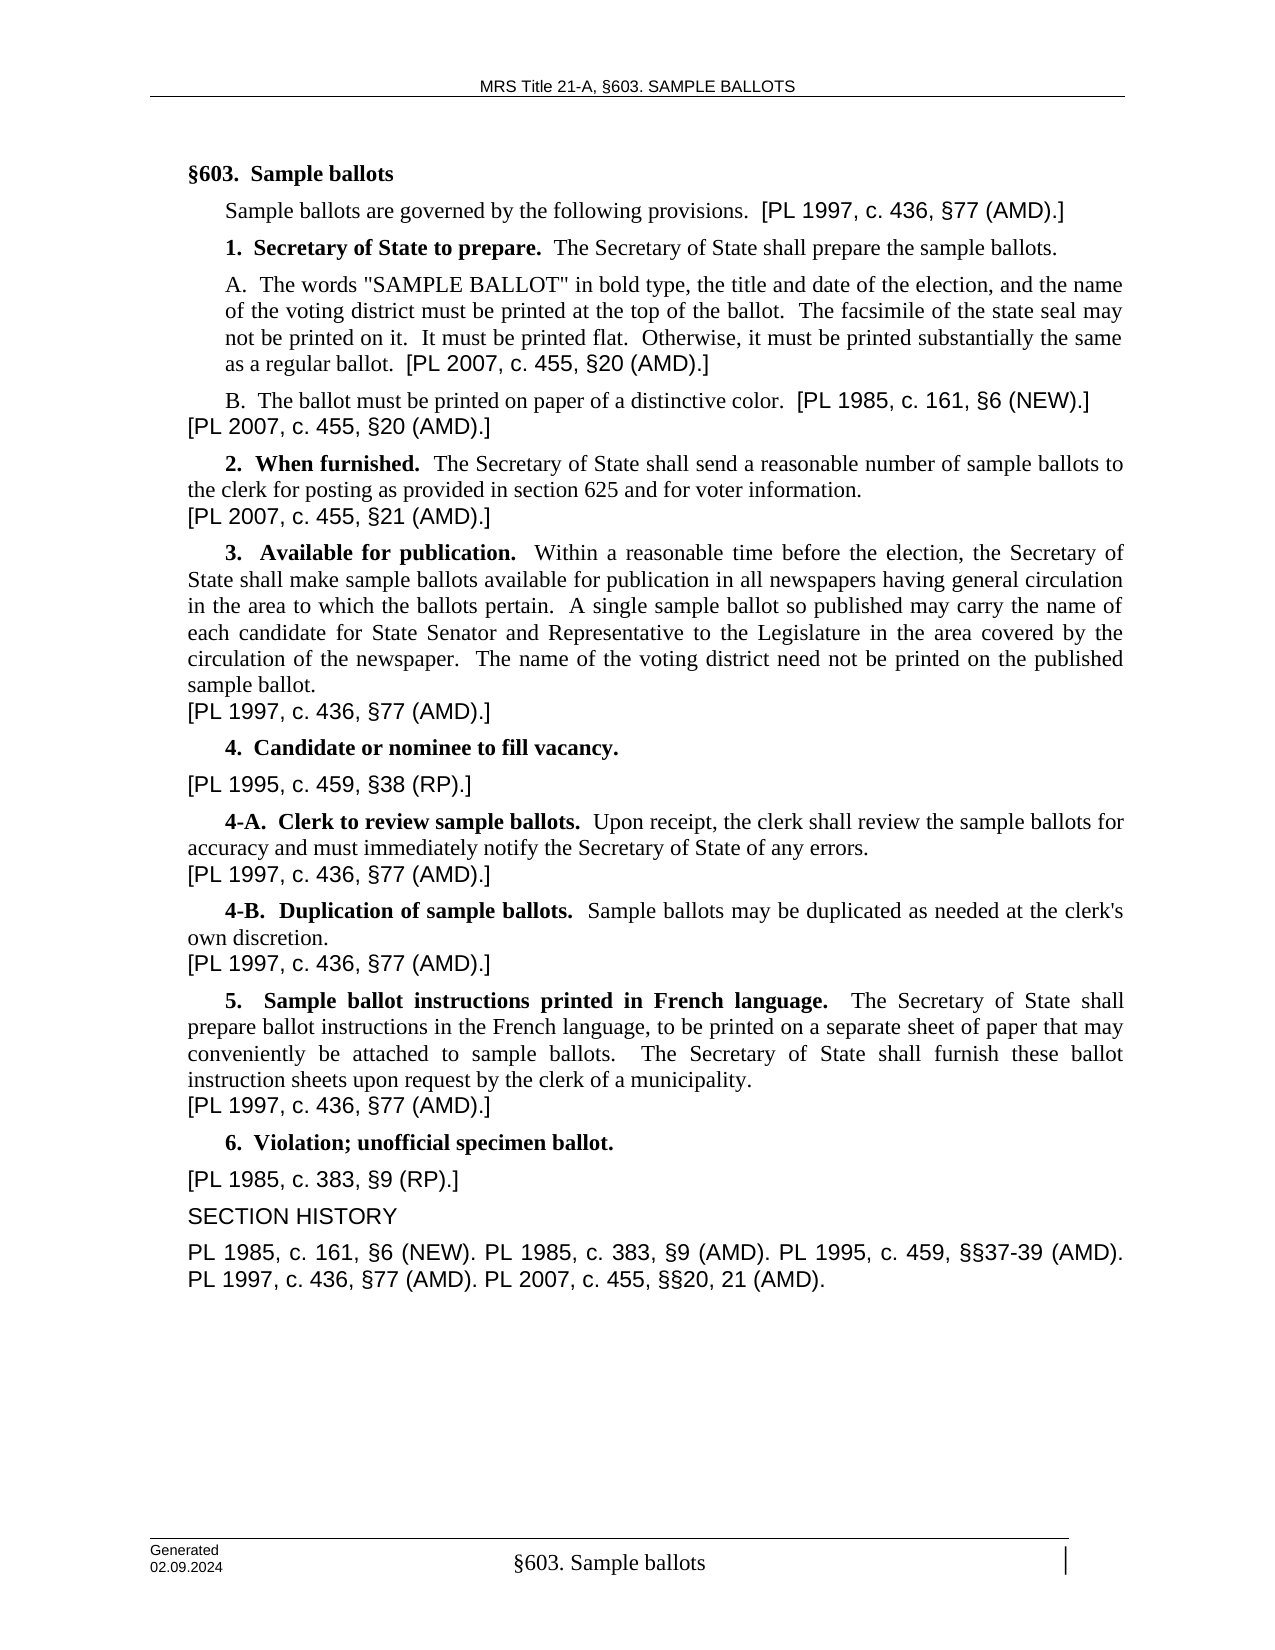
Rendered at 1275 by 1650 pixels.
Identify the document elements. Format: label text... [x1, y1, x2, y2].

text [PL 1997, c. 436, §77 (AMD).] [187, 1092, 1125, 1119]
text [PL 2007, c. 455, §20 (AMD).] [187, 413, 1125, 439]
text 2. When furnished. The Secretary of State shall send a reasonable number of sample ballots to the clerk for posting as provided in section 625 and for voter information. [187, 450, 1125, 503]
text 5. Sample ballot instructions printed in French language. The Secretary of State shall prepare ballot instructions in the French language, to be printed on a separate sheet of paper that may conveniently be attached to sample ballots. The Secretary of State shall furnish these ballot instruction sheets upon request by the clerk of a municipality. [187, 987, 1125, 1092]
text [PL 1997, c. 436, §77 (AMD).] [187, 861, 1125, 887]
text B. The ballot must be printed on paper of a distinctive color. [PL 1985, c. 161, §6 (NEW).] [225, 387, 1125, 413]
text 1. Secretary of State to prepare. The Secretary of State shall prepare the sample ballots. [187, 234, 1125, 260]
text Sample ballots are governed by the following provisions. [PL 1997, c. 436, §77 (AMD).] [187, 197, 1125, 224]
text [PL 1997, c. 436, §77 (AMD).] [187, 698, 1125, 724]
text [PL 2007, c. 455, §21 (AMD).] [187, 503, 1125, 529]
text 6. Violation; unofficial specimen ballot. [187, 1129, 1125, 1155]
text 4-A. Clerk to review sample ballots. Upon receipt, the clerk shall review the sample ballots for accuracy and must immediately notify the Secretary of State of any errors. [187, 808, 1125, 861]
text [PL 1997, c. 436, §77 (AMD).] [187, 950, 1125, 976]
text 4. Candidate or nominee to fill vacancy. [187, 734, 1125, 761]
text §603. Sample ballots [187, 160, 1125, 187]
text A. The words "SAMPLE BALLOT" in bold type, the title and date of the election, and the name of the voting district must be printed at the top of the ballot. The facsimile of the state seal may not be printed on it. It must be printed flat. Otherwise, it must be printed substantially the same as a regular ballot. [PL 2007, c. 455, §20 (AMD).] [225, 271, 1125, 376]
text 3. Available for publication. Within a reasonable time before the election, the Secretary of State shall make sample ballots available for publication in all newspapers having general circulation in the area to which the ballots pertain. A single sample ballot so published may carry the name of each candidate for State Senator and Representative to the Legislature in the area covered by the circulation of the newspaper. The name of the voting district need not be printed on the published sample ballot. [187, 539, 1125, 698]
text [PL 1995, c. 459, §38 (RP).] [187, 771, 1125, 797]
text [PL 1985, c. 383, §9 (RP).] [187, 1166, 1125, 1192]
text PL 1985, c. 161, §6 (NEW). PL 1985, c. 383, §9 (AMD). PL 1995, c. 459, §§37-39 (AMD). PL 1997, c. 436, §77 (AMD). PL 2007, c. 455, §§20, 21 (AMD). [187, 1239, 1125, 1292]
text SECTION HISTORY [187, 1203, 1125, 1229]
text 4-B. Duplication of sample ballots. Sample ballots may be duplicated as needed at the clerk's own discretion. [187, 897, 1125, 950]
